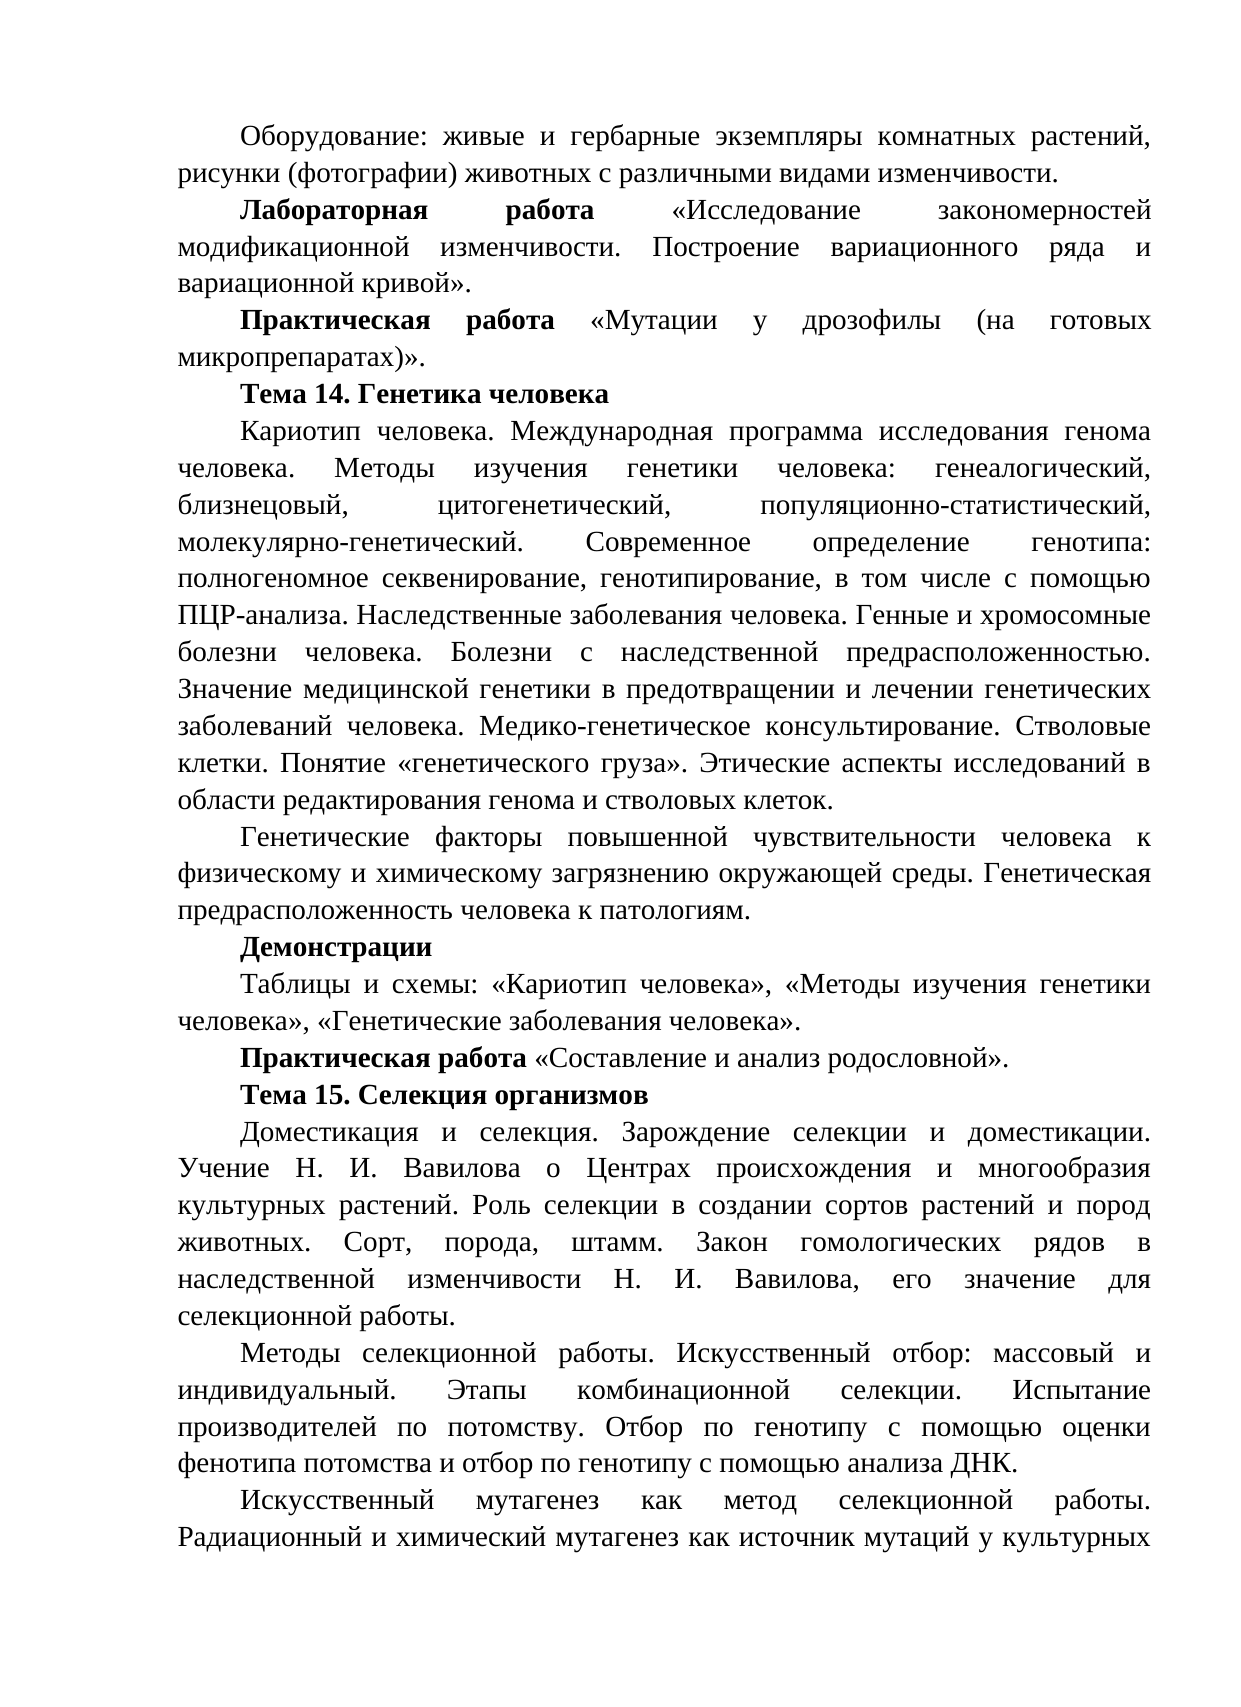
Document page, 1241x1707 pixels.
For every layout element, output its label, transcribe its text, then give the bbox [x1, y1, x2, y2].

text Практическая работа «Составление и анализ родословной». [177, 1040, 1152, 1073]
text Тема 15. Селекция организмов [177, 1077, 1152, 1110]
text Оборудование: живые и гербарные экземпляры комнатных растений, рисунки (фотографии) животных с различными видами изменчивости. [177, 118, 1152, 188]
text Лабораторная работа «Исследование закономерностей модификационной изменчивости. Построение вариационного ряда и вариационной кривой». [177, 192, 1152, 299]
text Тема 14. Генетика человека [177, 376, 1152, 410]
text Таблицы и схемы: «Кариотип человека», «Методы изучения генетики человека», «Генетические заболевания человека». [177, 966, 1152, 1037]
text Методы селекционной работы. Искусственный отбор: массовый и индивидуальный. Этапы комбинационной селекции. Испытание производителей по потомству. Отбор по генотипу с помощью оценки фенотипа потомства и отбор по генотипу с помощью анализа ДНК. [177, 1335, 1152, 1479]
text Доместикация и селекция. Зарождение селекции и доместикации. Учение Н. И. Вавилова о Центрах происхождения и многообразия культурных растений. Роль селекции в создании сортов растений и пород животных. Сорт, порода, штамм. Закон гомологических рядов в наследственной изменчивости Н. И. Вавилова, его значение для селекционной работы. [177, 1114, 1152, 1332]
text Практическая работа «Мутации у дрозофилы (на готовых микропрепаратах)». [177, 302, 1152, 373]
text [177, 1482, 1152, 1553]
text Кариотип человека. Международная программа исследования генома человека. Методы изучения генетики человека: генеалогический, близнецовый, цитогенетический, популяционно-статистический, молекулярно-генетический. Современное определение генотипа: полногеномное секвенирование, генотипирование, в том числе с помощью ПЦР-анализа. Наследственные заболевания человека. Генные и хромосомные болезни человека. Болезни с наследственной предрасположенностью. Значение медицинской генетики в предотвращении и лечении генетических заболеваний человека. Медико-генетическое консультирование. Стволовые клетки. Понятие «генетического груза». Этические аспекты исследований в области редактирования генома и стволовых клеток. [177, 413, 1152, 815]
text Демонстрации [177, 929, 1152, 963]
text Генетические факторы повышенной чувствительности человека к физическому и химическому загрязнению окружающей среды. Генетическая предрасположенность человека к патологиям. [177, 819, 1152, 926]
